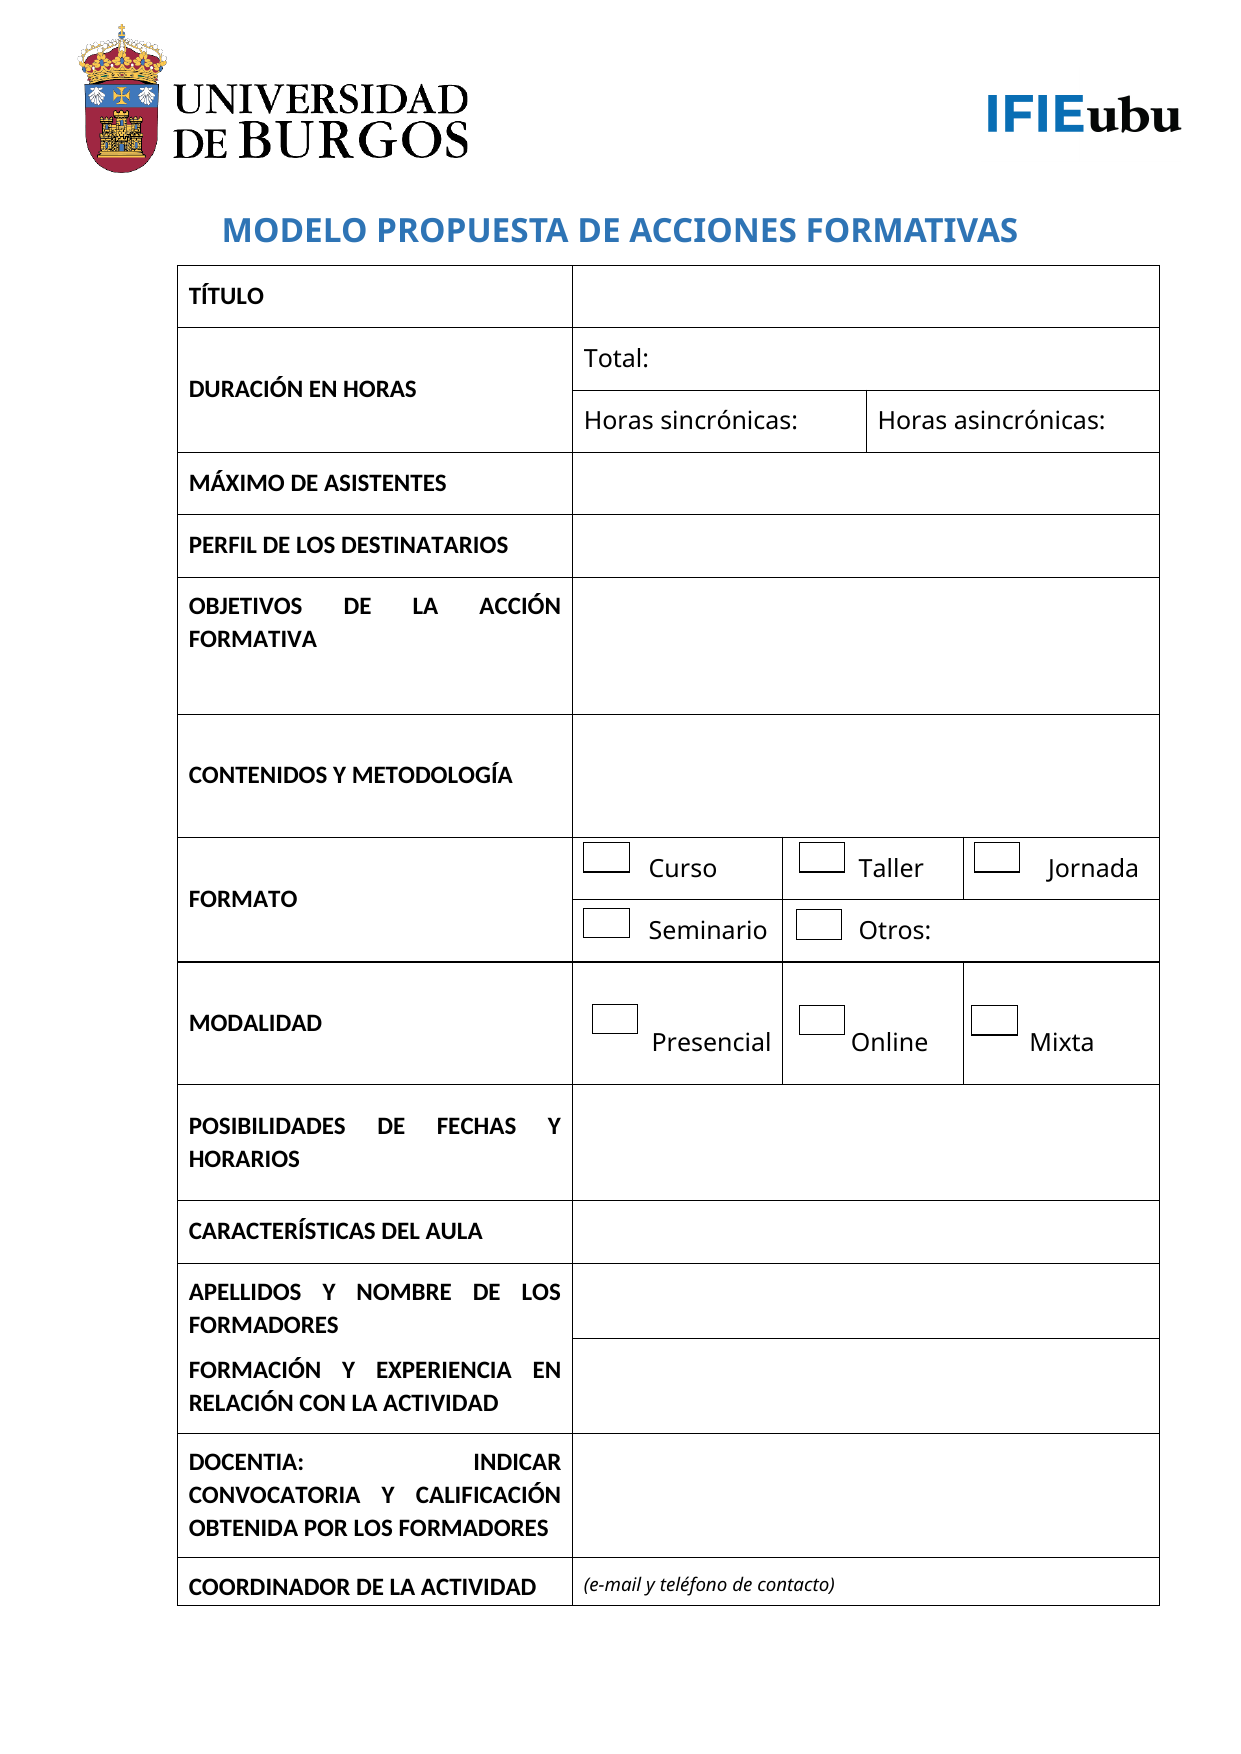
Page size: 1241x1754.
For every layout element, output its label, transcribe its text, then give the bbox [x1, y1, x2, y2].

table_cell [178, 1558, 572, 1605]
table_cell Taller [783, 838, 963, 899]
picture [981, 67, 1182, 162]
table_cell [573, 715, 1159, 837]
table_cell [573, 453, 1159, 514]
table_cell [573, 1558, 1159, 1605]
table_cell Formato [178, 838, 572, 961]
table_cell Curso [573, 838, 782, 899]
table_cell Modalidad [178, 963, 572, 1084]
table_cell Duración en horas [178, 328, 572, 452]
table_cell Otros: [783, 900, 1159, 961]
table_header Título [178, 266, 572, 327]
picture [77, 24, 468, 173]
table_cell Jornada [964, 838, 1159, 899]
table_cell CONTENIDOS Y METODOLOGÍA [178, 715, 572, 837]
table_cell Online [783, 963, 963, 1084]
table_cell Total: [573, 328, 1159, 389]
table_cell [573, 1339, 1159, 1433]
table_cell OBJETIVOS DE LA ACCIÓN FORMATIVA [178, 578, 572, 714]
table_cell [573, 1434, 1159, 1557]
table_cell Seminario [573, 900, 782, 961]
table_cell [573, 1201, 1159, 1262]
table_cell [573, 1085, 1159, 1200]
table_cell MÁXIMO DE ASISTENTES [178, 453, 572, 514]
table_cell DOCENTIA: INDICAR CONVOCATORIA Y CALIFICACIÓN OBTENIDA POR LOS FORMADORES [178, 1434, 572, 1557]
table_cell Horas asincrónicas: [867, 391, 1159, 452]
table_cell Perfil de los destinatarios [178, 515, 572, 577]
table_cell [573, 578, 1159, 714]
table_cell POSIBILIDADES DE FECHAS Y HORARIOS [178, 1085, 572, 1200]
table_header [573, 266, 1159, 327]
table_cell APELLIDOS Y NOMBRE DE LOS FORMADORES Formación y experiencia en relación con la actividad [178, 1264, 572, 1433]
table_cell [573, 515, 1159, 577]
table_cell Presencial [573, 963, 782, 1084]
table_cell Horas sincrónicas: [573, 391, 866, 452]
text MODELO PROPUESTA DE ACCIONES FORMATIVAS [177, 207, 1063, 252]
table_cell CARACTERÍSTICAS DEL AULA [178, 1201, 572, 1262]
table_cell Mixta [964, 963, 1159, 1084]
table_cell [573, 1264, 1159, 1338]
